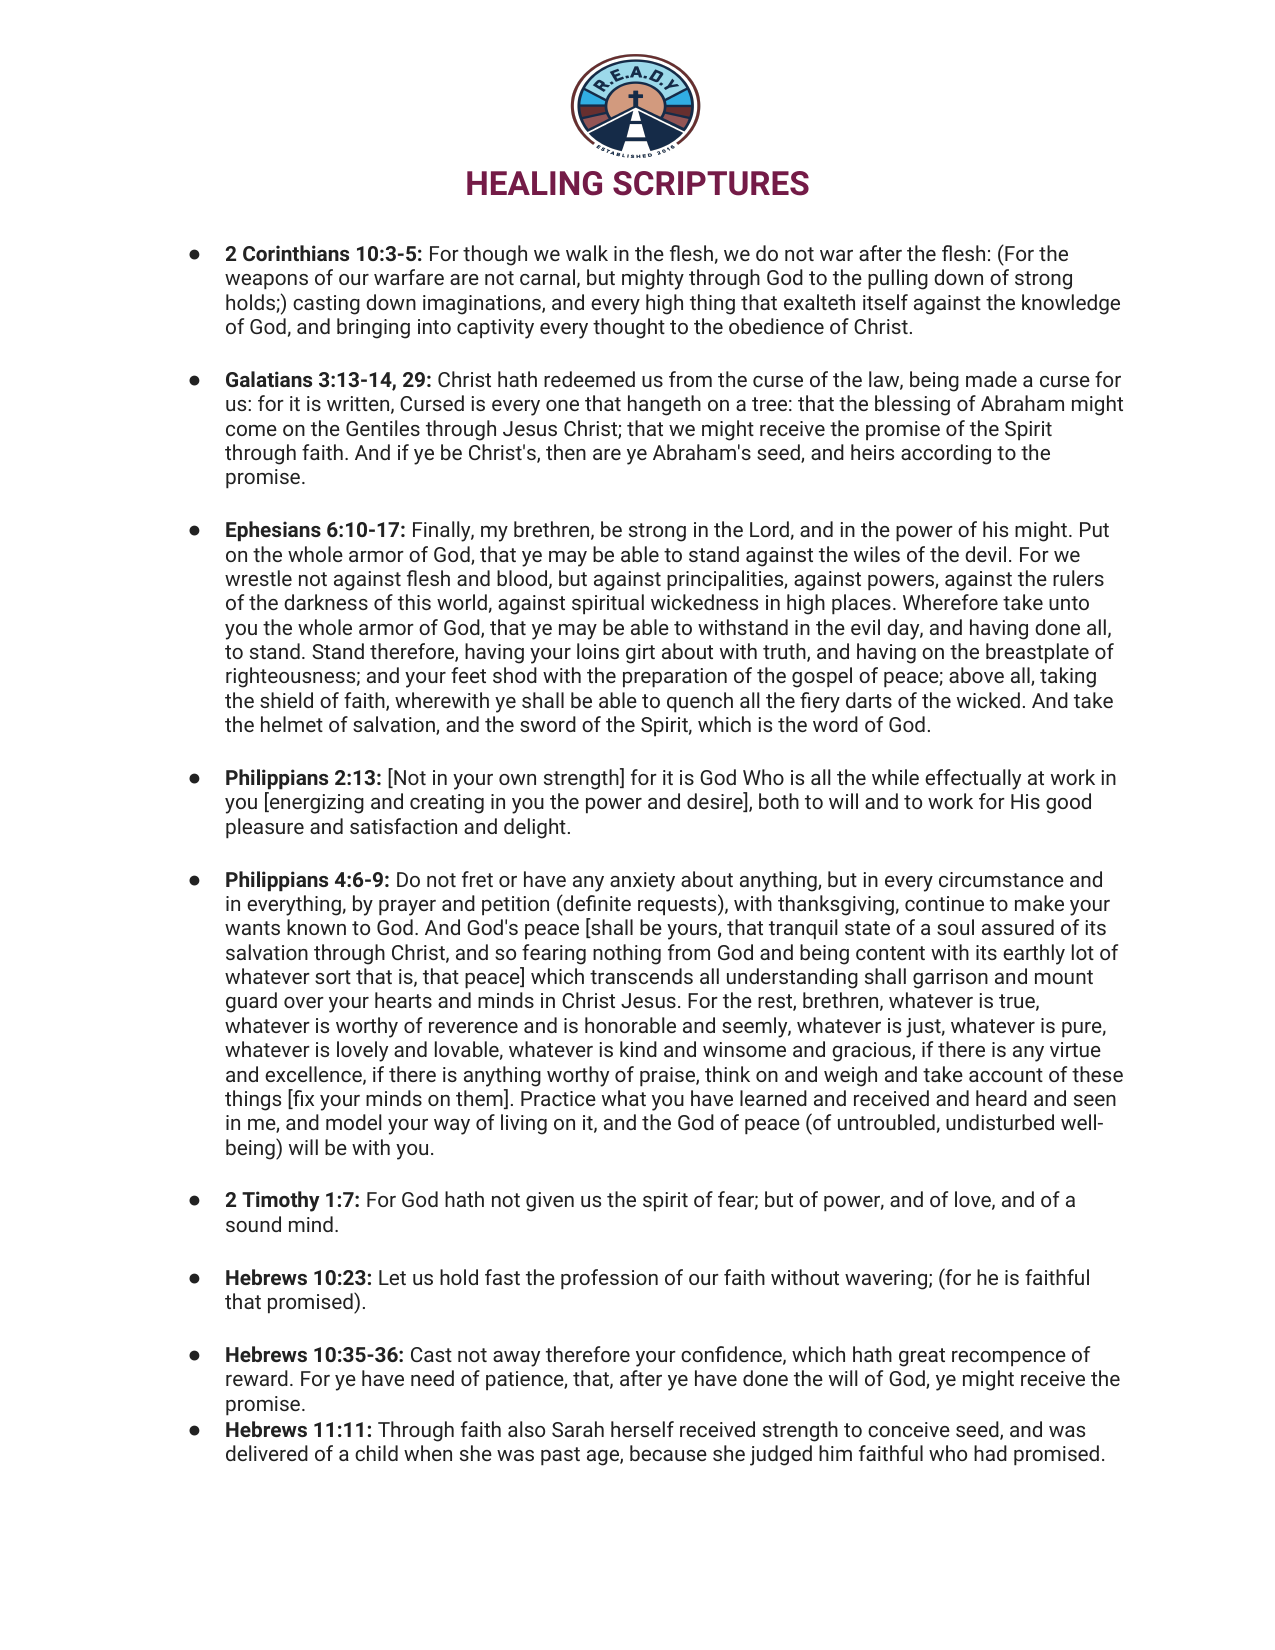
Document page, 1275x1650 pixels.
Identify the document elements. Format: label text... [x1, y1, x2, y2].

list Hebrews 11:11: Through faith also Sarah herself received strength to conceive seed, and was delivered of a child when she was past age, because she judged him faithful who had promised. [187, 1416, 1125, 1493]
list 2 Corinthians 10:3-5: For though we walk in the flesh, we do not war after the flesh: (For the weapons of our warfare are not carnal, but mighty through God to the pulling down of strong holds;) casting down imaginations, and every high thing that exalteth itself against the knowledge of God, and bringing into captivity every thought to the obedience of Christ. [187, 240, 1125, 366]
list Hebrews 10:35-36: Cast not away therefore your confidence, which hath great recompence of reward. For ye have need of patience, that, after ye have done the will of God, ye might receive the promise. [187, 1341, 1125, 1416]
list Ephesians 6:10-17: Finally, my brethren, be strong in the Lord, and in the power of his might. Put on the whole armor of God, that ye may be able to stand against the wiles of the devil. For we wrestle not against flesh and blood, but against principalities, against powers, against the rulers of the darkness of this world, against spiritual wickedness in high places. Wherefore take unto you the whole armor of God, that ye may be able to withstand in the evil day, and having done all, to stand. Stand therefore, having your loins girt about with truth, and having on the breastplate of righteousness; and your feet shod with the preparation of the gospel of peace; above all, taking the shield of faith, wherewith ye shall be able to quench all the fiery darts of the wicked. And take the helmet of salvation, and the sword of the Spirit, which is the word of God. [187, 516, 1125, 764]
list Hebrews 10:23: Let us hold fast the profession of our faith without wavering; (for he is faithful that promised). [187, 1264, 1125, 1341]
list 2 Timothy 1:7: For God hath not given us the spirit of fear; but of power, and of love, and of a sound mind. [187, 1186, 1125, 1264]
picture [514, 9, 757, 203]
list Philippians 4:6-9: Do not fret or have any anxiety about anything, but in every circumstance and in everything, by prayer and petition (definite requests), with thanksgiving, continue to make your wants known to God. And God's peace [shall be yours, that tranquil state of a soul assured of its salvation through Christ, and so fearing nothing from God and being content with its earthly lot of whatever sort that is, that peace] which transcends all understanding shall garrison and mount guard over your hearts and minds in Christ Jesus. For the rest, brethren, whatever is true, whatever is worthy of reverence and is honorable and seemly, whatever is just, whatever is pure, whatever is lovely and lovable, whatever is kind and winsome and gracious, if there is any virtue and excellence, if there is anything worthy of praise, think on and weigh and take account of these things [fix your minds on them]. Practice what you have learned and received and heard and seen in me, and model your way of living on it, and the God of peace (of untroubled, undisturbed well-being) will be with you. [187, 866, 1125, 1186]
list Philippians 2:13: [Not in your own strength] for it is God Who is all the while effectually at work in you [energizing and creating in you the power and desire], both to will and to work for His good pleasure and satisfaction and delight. [187, 764, 1125, 866]
picture [515, 178, 521, 186]
list Galatians 3:13-14, 29: Christ hath redeemed us from the curse of the law, being made a curse for us: for it is written, Cursed is every one that hangeth on a tree: that the blessing of Abraham might come on the Gentiles through Jesus Christ; that we might receive the promise of the Spirit through faith. And if ye be Christ's, then are ye Abraham's seed, and heirs according to the promise. [187, 366, 1125, 516]
